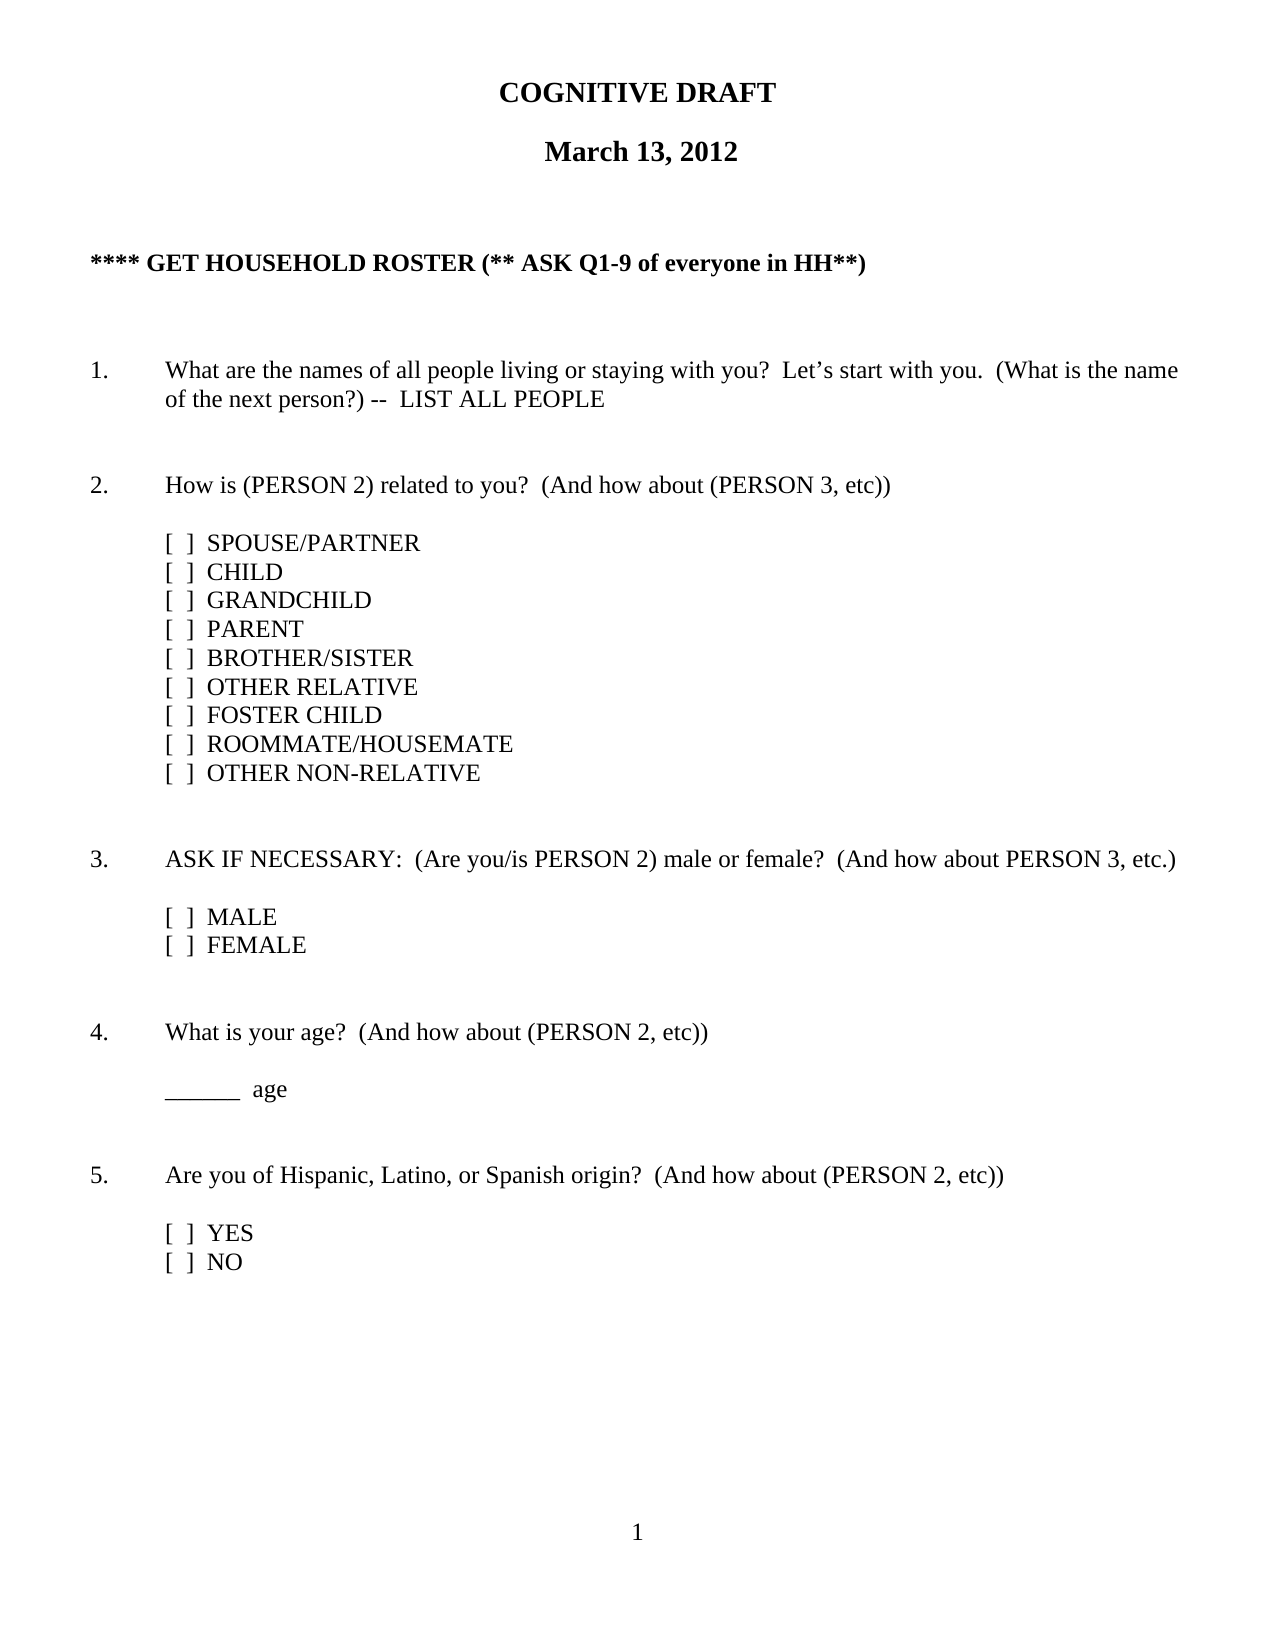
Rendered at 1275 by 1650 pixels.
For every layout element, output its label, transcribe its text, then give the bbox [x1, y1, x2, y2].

text ______ age [90, 1074, 1185, 1103]
text 3. ASK IF NECESSARY: (Are you/is PERSON 2) male or female? (And how about PERSON 3, etc.) [90, 844, 1185, 873]
text [ ] BROTHER/SISTER [90, 643, 1185, 672]
text [ ] PARENT [90, 614, 1185, 643]
text [ ] FOSTER CHILD [90, 700, 1185, 729]
text [ ] OTHER RELATIVE [90, 672, 1185, 700]
text [ ] MALE [90, 902, 1185, 930]
text [ ] FEMALE [90, 930, 1185, 959]
text [ ] YES [90, 1218, 1185, 1247]
text [ ] SPOUSE/PARTNER [90, 528, 1185, 557]
text [ ] ROOMMATE/HOUSEMATE [90, 729, 1185, 758]
text [ ] NO [90, 1247, 1185, 1275]
text 5. Are you of Hispanic, Latino, or Spanish origin? (And how about (PERSON 2, etc)) [90, 1160, 1185, 1189]
text COGNITIVE DRAFT [90, 75, 1185, 108]
text [ ] CHILD [90, 557, 1185, 585]
text [ ] OTHER NON-RELATIVE [90, 758, 1185, 787]
text [ ] GRANDCHILD [90, 585, 1185, 614]
text 2. How is (PERSON 2) related to you? (And how about (PERSON 3, etc)) [90, 470, 1185, 499]
text March 13, 2012 [90, 134, 1185, 168]
text **** GET HOUSEHOLD ROSTER (** ASK Q1-9 of everyone in HH**) [90, 248, 1185, 276]
text 1. What are the names of all people living or staying with you? Let’s start with you. (What is the name of the next person?) -- LIST ALL PEOPLE [90, 355, 1185, 413]
text 4. What is your age? (And how about (PERSON 2, etc)) [90, 1017, 1185, 1045]
